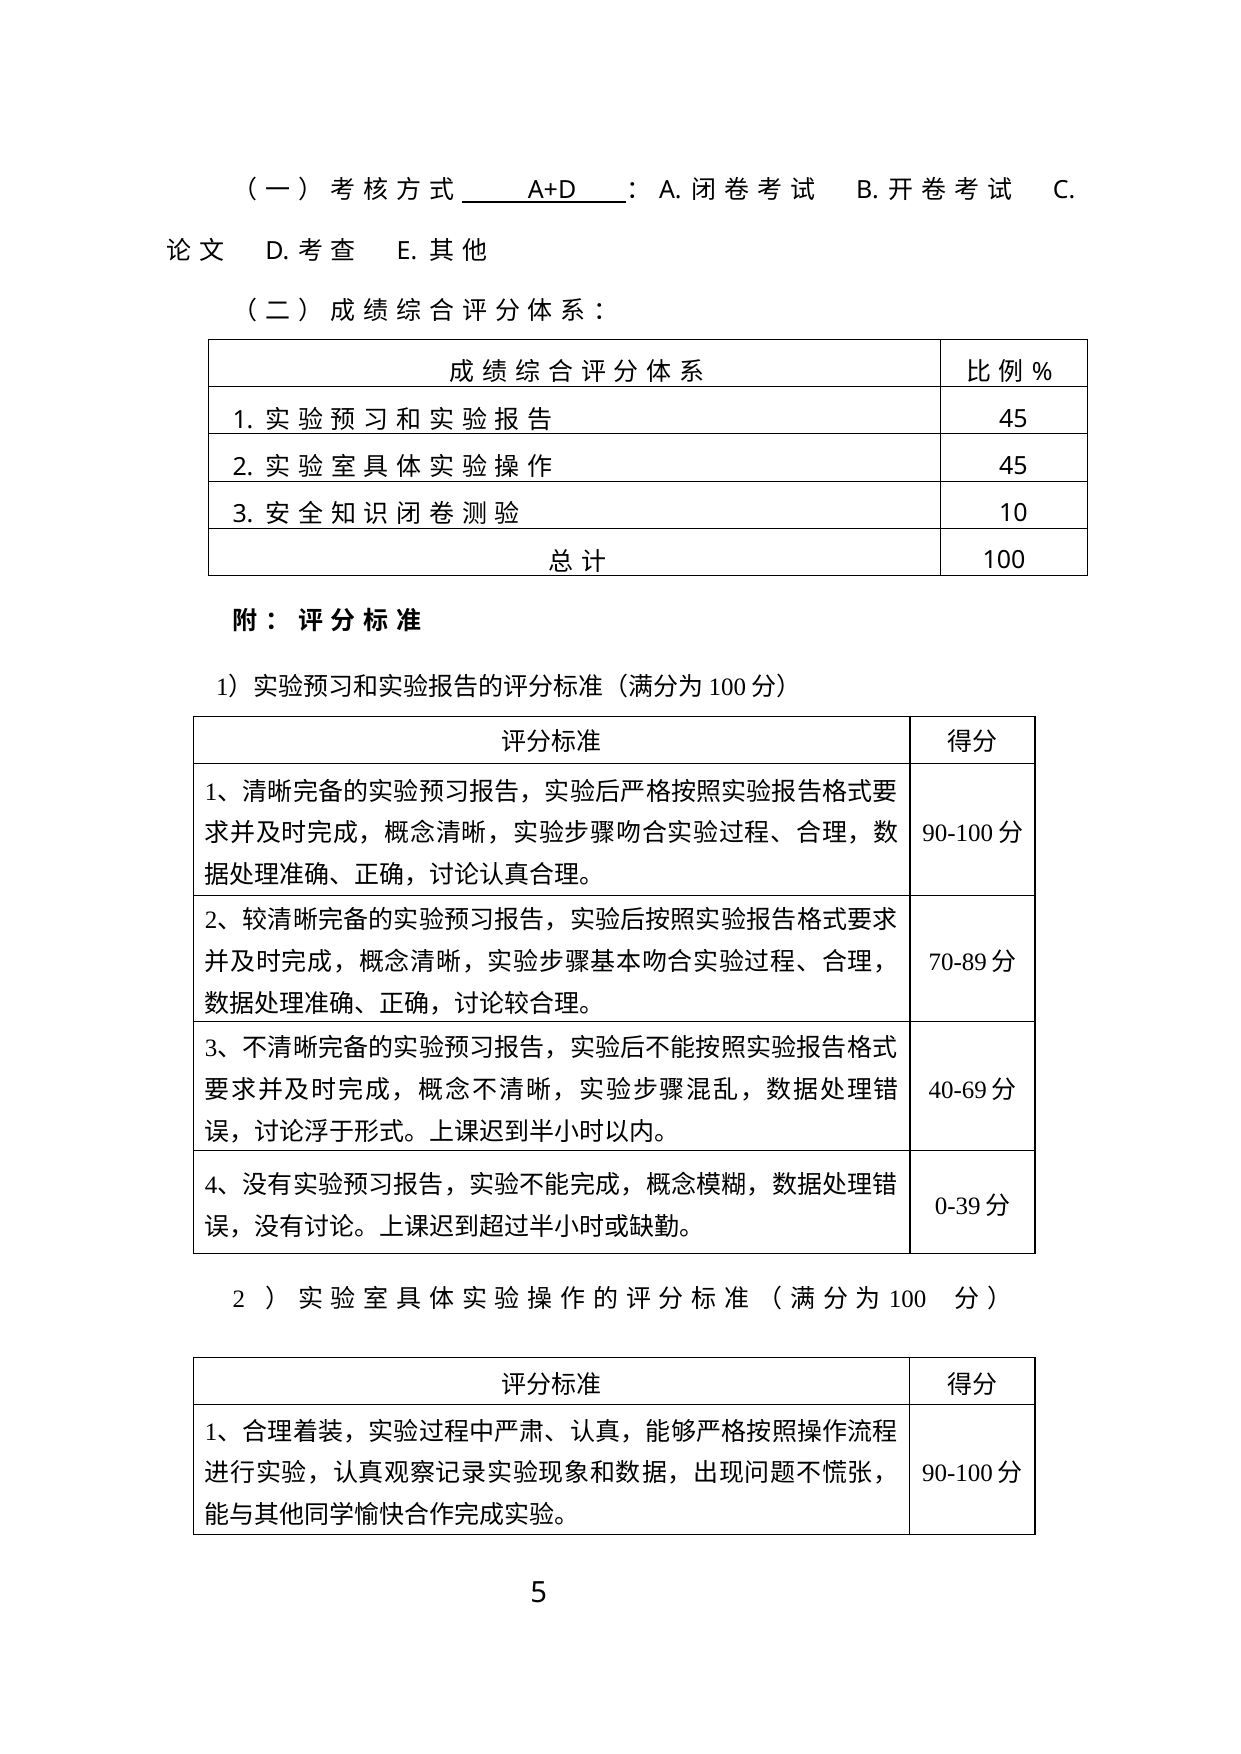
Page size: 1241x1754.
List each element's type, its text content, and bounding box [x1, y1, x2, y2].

text 附：评分标准 [167, 589, 1085, 649]
table_cell 45 [941, 434, 1087, 481]
table_header 成绩综合评分体系 [209, 340, 940, 386]
table_cell 1、清晰完备的实验预习报告，实验后严格按照实验报告格式要求并及时完成，概念清晰，实验步骤吻合实验过程、合理，数据处理准确、正确，讨论认真合理。 [194, 764, 909, 894]
table_cell 3.安全知识闭卷测验 [209, 482, 940, 528]
table_cell 90-100分 [911, 764, 1034, 894]
text 1）实验预习和实验报告的评分标准（满分为100分） [167, 662, 1085, 703]
text 2）实验室具体实验操作的评分标准（满分为100分） [167, 1266, 1085, 1327]
table_header 得分 [910, 1358, 1034, 1404]
table_cell 2. 实验室具体实验操作 [209, 434, 940, 481]
table_header 比例% [941, 340, 1087, 386]
table_header 评分标准 [194, 1358, 909, 1404]
text （二）成绩综合评分体系： [167, 278, 1085, 339]
table_cell 100 [941, 529, 1087, 575]
table_cell 2、较清晰完备的实验预习报告，实验后按照实验报告格式要求并及时完成，概念清晰，实验步骤基本吻合实验过程、合理，数据处理准确、正确，讨论较合理。 [194, 896, 909, 1021]
table_cell 3、不清晰完备的实验预习报告，实验后不能按照实验报告格式要求并及时完成，概念不清晰，实验步骤混乱，数据处理错误，讨论浮于形式。上课迟到半小时以内。 [194, 1022, 909, 1150]
table_cell 45 [941, 387, 1087, 433]
table_header 得分 [911, 717, 1034, 763]
table_cell 1. 实验预习和实验报告 [209, 387, 940, 433]
table_cell 40-69分 [911, 1022, 1034, 1150]
table_cell 90-100分 [910, 1405, 1034, 1534]
table_cell 70-89分 [911, 896, 1034, 1021]
table_cell 总计 [209, 529, 940, 575]
table_cell 1、合理着装，实验过程中严肃、认真，能够严格按照操作流程进行实验，认真观察记录实验现象和数据，出现问题不慌张，能与其他同学愉快合作完成实验。 [194, 1405, 909, 1534]
table_cell 0-39分 [911, 1151, 1034, 1253]
table_header 评分标准 [194, 717, 909, 763]
text （一）考核方式 A+D ：A.闭卷考试 B.开卷考试 C.论文 D.考查 E.其他 [167, 158, 1085, 278]
table_cell 10 [941, 482, 1087, 528]
table_cell 4、没有实验预习报告，实验不能完成，概念模糊，数据处理错误，没有讨论。上课迟到超过半小时或缺勤。 [194, 1151, 909, 1253]
